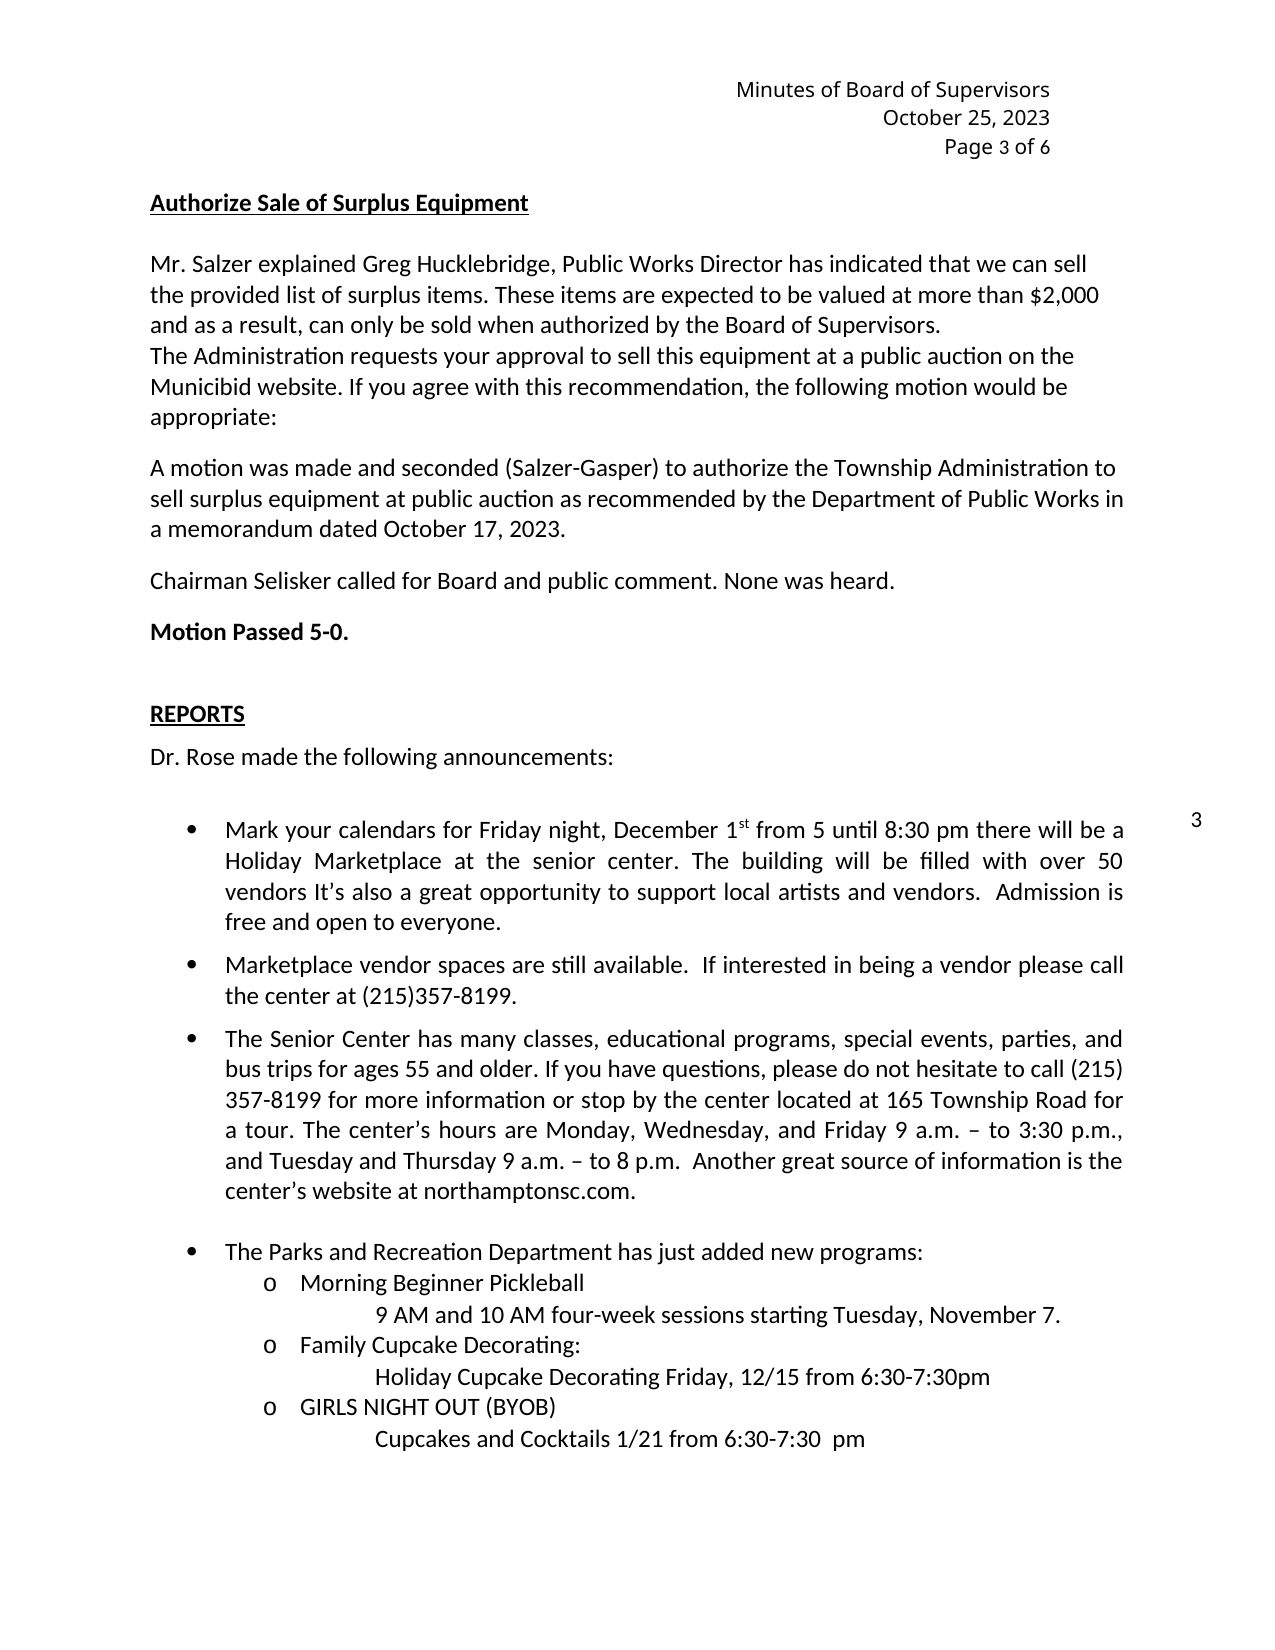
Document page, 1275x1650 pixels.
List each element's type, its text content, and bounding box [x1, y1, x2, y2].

list Family Cupcake Decorating: [262, 1329, 1125, 1361]
text 9 AM and 10 AM four-week sessions starting Tuesday, November 7. [300, 1299, 1125, 1329]
list The Senior Center has many classes, educational programs, special events, parties, and bus trips for ages 55 and older. If you have questions, please do not hesitate to call (215) 357-8199 for more information or stop by the center located at 165 Township Road for a tour. The center’s hours are Monday, Wednesday, and Friday 9 a.m. – to 3:30 p.m., and Tuesday and Thursday 9 a.m. – to 8 p.m. Another great source of information is the center’s website at northamptonsc.com. [187, 1023, 1125, 1206]
text Authorize Sale of Surplus Equipment [150, 187, 1125, 218]
text Dr. Rose made the following announcements: [150, 741, 1125, 772]
list The Parks and Recreation Department has just added new programs: [187, 1236, 1125, 1267]
list Morning Beginner Pickleball [262, 1267, 1125, 1299]
text A motion was made and seconded (Salzer-Gasper) to authorize the Township Administration to sell surplus equipment at public auction as recommended by the Department of Public Works in a memorandum dated October 17, 2023. [150, 452, 1134, 544]
text REPORTS [150, 698, 1125, 729]
list Cupcakes and Cocktails 1/21 from 6:30-7:30 pm [225, 1423, 1125, 1454]
text Motion Passed 5-0. [150, 616, 1134, 647]
list Holiday Cupcake Decorating Friday, 12/15 from 6:30-7:30pm [225, 1361, 1125, 1392]
text Chairman Selisker called for Board and public comment. None was heard. [150, 565, 1134, 595]
list Mark your calendars for Friday night, December 1st from 5 until 8:30 pm there will be a Holiday Marketplace at the senior center. The building will be filled with over 50 vendors It’s also a great opportunity to support local artists and vendors. Admission is free and open to everyone. [187, 815, 1125, 937]
list GIRLS NIGHT OUT (BYOB) [262, 1392, 1125, 1423]
list Marketplace vendor spaces are still available. If interested in being a vendor please call the center at (215)357-8199. [187, 949, 1125, 1010]
text Mr. Salzer explained Greg Hucklebridge, Public Works Director has indicated that we can sell the provided list of surplus items. These items are expected to be valued at more than $2,000 and as a result, can only be sold when authorized by the Board of Supervisors. [150, 248, 1125, 340]
text The Administration requests your approval to sell this equipment at a public auction on the Municibid website. If you agree with this recommendation, the following motion would be appropriate: [150, 340, 1125, 432]
